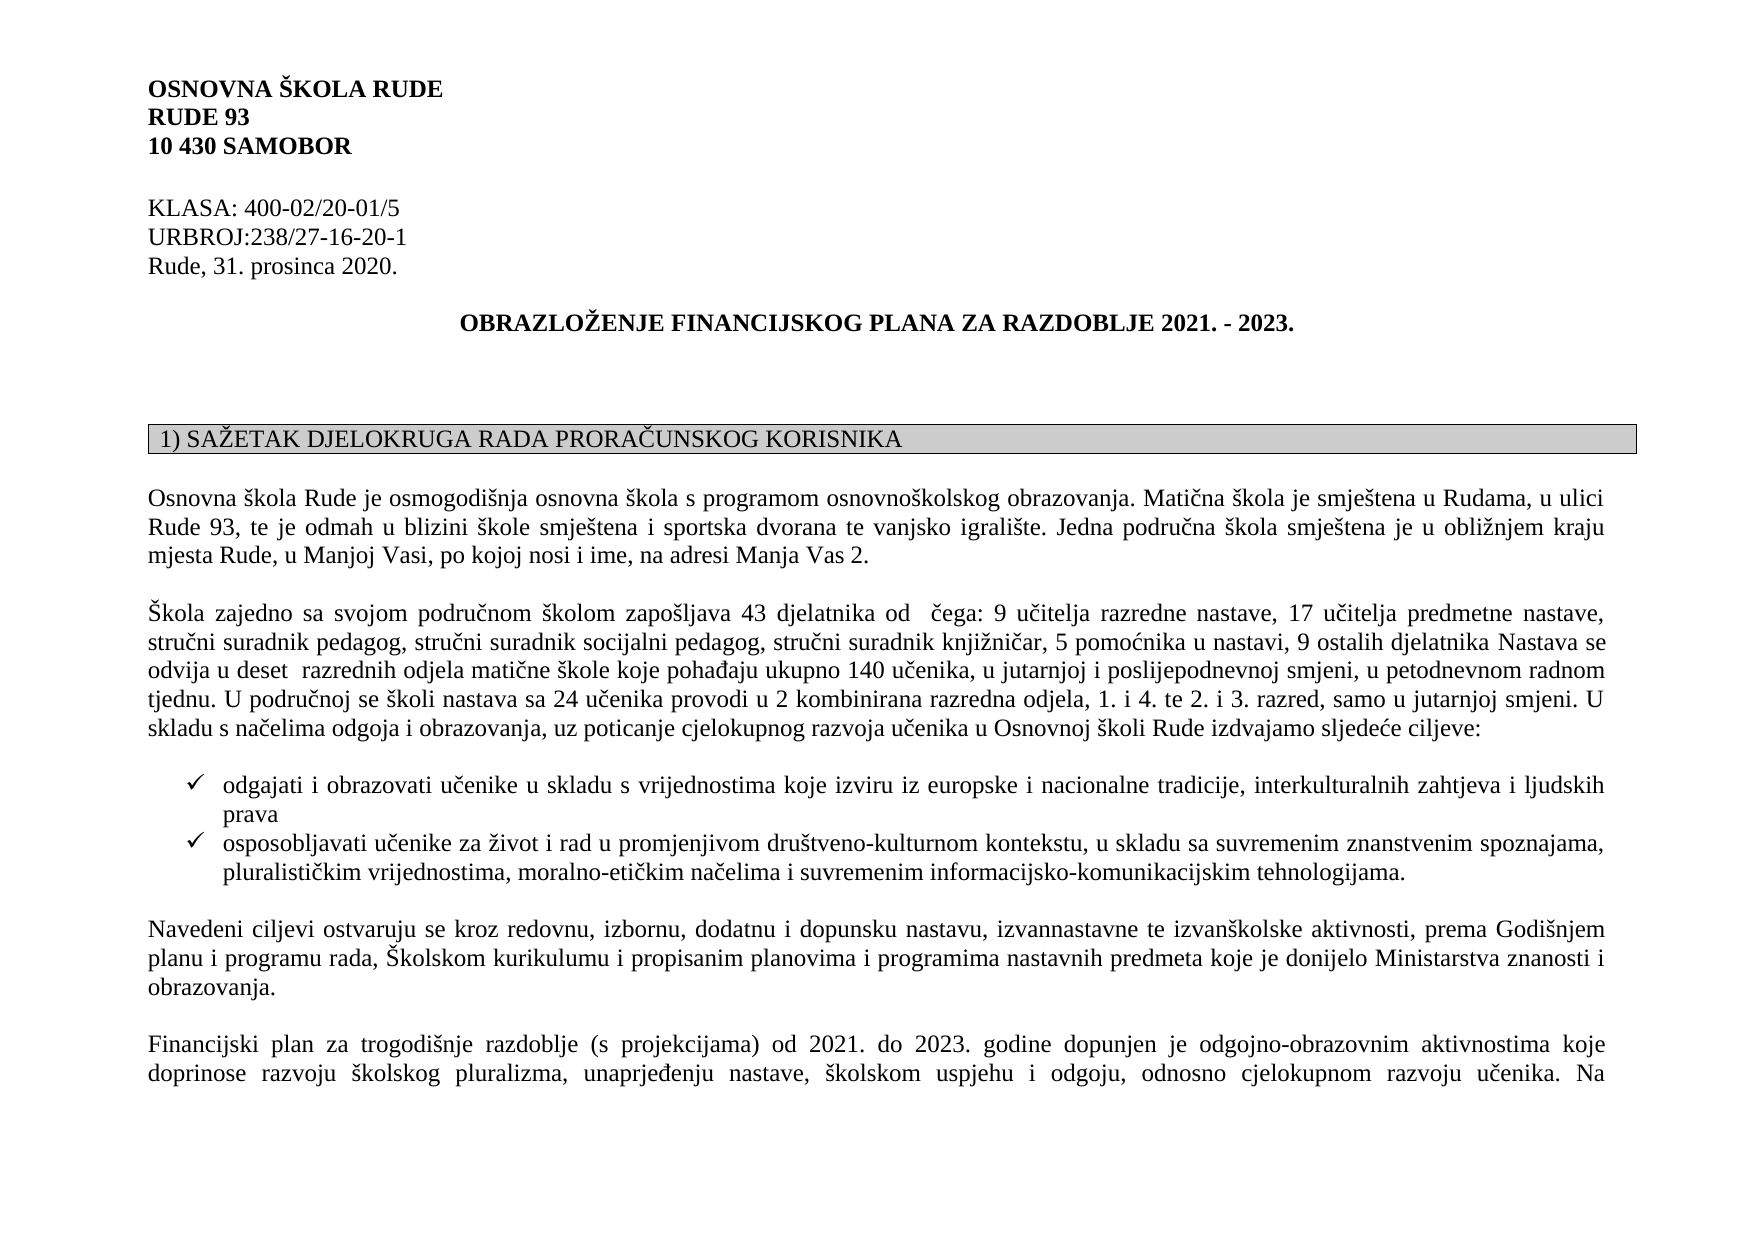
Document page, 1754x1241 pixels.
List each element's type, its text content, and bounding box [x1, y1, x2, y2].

text Rude, 31. prosinca 2020. [148, 251, 1606, 280]
list osposobljavati učenike za život i rad u promjenjivom društveno-kulturnom kontekstu, u skladu sa suvremenim znanstvenim spoznajama, pluralističkim vrijednostima, moralno-etičkim načelima i suvremenim informacijsko-komunikacijskim tehnologijama. [185, 828, 1606, 886]
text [148, 1029, 1606, 1087]
list odgajati i obrazovati učenike u skladu s vrijednostima koje izviru iz europske i nacionalne tradicije, interkulturalnih zahtjeva i ljudskih prava [185, 771, 1606, 828]
text KLASA: 400-02/20-01/5 [148, 193, 1606, 222]
text OBRAZLOŽENJE FINANCIJSKOG PLANA ZA RAZDOBLJE 2021. - 2023. [148, 308, 1606, 337]
text Osnovna škola Rude je osmogodišnja osnovna škola s programom osnovnoškolskog obrazovanja. Matična škola je smještena u Rudama, u ulici Rude 93, te je odmah u blizini škole smještena i sportska dvorana te vanjsko igralište. Jedna područna škola smještena je u obližnjem kraju mjesta Rude, u Manjoj Vasi, po kojoj nosi i ime, na adresi Manja Vas 2. [148, 483, 1606, 569]
table_header 1) SAŽETAK DJELOKRUGA RADA PRORAČUNSKOG KORISNIKA [149, 425, 1636, 453]
text Škola zajedno sa svojom područnom školom zapošljava 43 djelatnika od čega: 9 učitelja razredne nastave, 17 učitelja predmetne nastave, stručni suradnik pedagog, stručni suradnik socijalni pedagog, stručni suradnik knjižničar, 5 pomoćnika u nastavi, 9 ostalih djelatnika Nastava se odvija u deset razrednih odjela matične škole koje pohađaju ukupno 140 učenika, u jutarnjoj i poslijepodnevnoj smjeni, u petodnevnom radnom tjednu. U područnoj se školi nastava sa 24 učenika provodi u 2 kombinirana razredna odjela, 1. i 4. te 2. i 3. razred, samo u jutarnjoj smjeni. U skladu s načelima odgoja i obrazovanja, uz poticanje cjelokupnog razvoja učenika u Osnovnoj školi Rude izdvajamo sljedeće ciljeve: [148, 598, 1606, 742]
text Navedeni ciljevi ostvaruju se kroz redovnu, izbornu, dodatnu i dopunsku nastavu, izvannastavne te izvanškolske aktivnosti, prema Godišnjem planu i programu rada, Školskom kurikulumu i propisanim planovima i programima nastavnih predmeta koje je donijelo Ministarstva znanosti i obrazovanja. [148, 914, 1606, 1001]
text URBROJ:238/27-16-20-1 [148, 222, 1606, 251]
